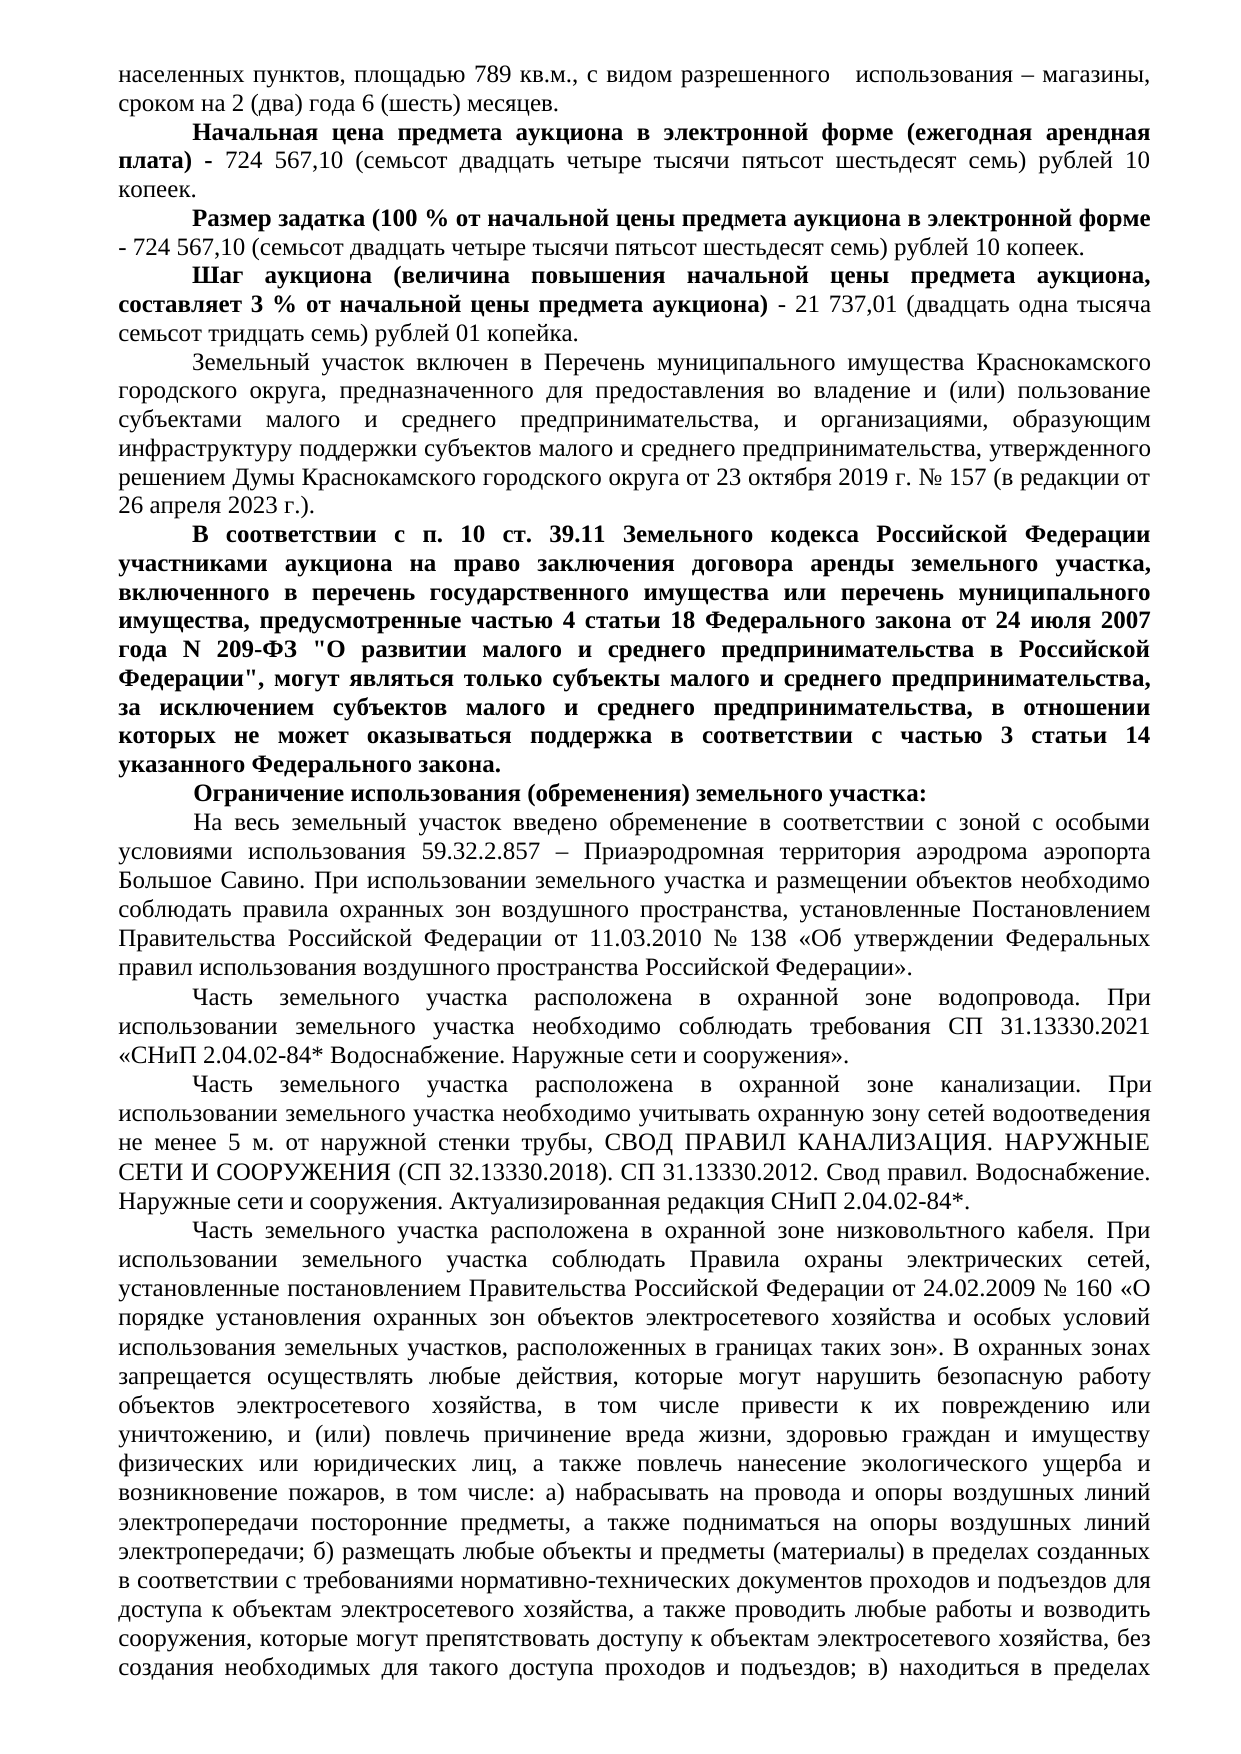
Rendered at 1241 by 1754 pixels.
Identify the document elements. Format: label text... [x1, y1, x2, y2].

text Шаг аукциона (величина повышения начальной цены предмета аукциона, составляет 3 % от начальной цены предмета аукциона) - 21 737,01 (двадцать одна тысяча семьсот тридцать семь) рублей 01 копейка. [118, 260, 1152, 347]
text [118, 1215, 1152, 1682]
text Земельный участок включен в Перечень муниципального имущества Краснокамского городского округа, предназначенного для предоставления во владение и (или) пользование субъектами малого и среднего предпринимательства, и организациями, образующим инфраструктуру поддержки субъектов малого и среднего предпринимательства, утвержденного решением Думы Краснокамского городского округа от 23 октября 2019 г. № 157 (в редакции от 26 апреля 2023 г.). [118, 347, 1152, 519]
text В соответствии с п. 10 ст. 39.11 Земельного кодекса Российской Федерации участниками аукциона на право заключения договора аренды земельного участка, включенного в перечень государственного имущества или перечень муниципального имущества, предусмотренные частью 4 статьи 18 Федерального закона от 24 июля 2007 года N 209-ФЗ "О развитии малого и среднего предпринимательства в Российской Федерации", могут являться только субъекты малого и среднего предпринимательства, за исключением субъектов малого и среднего предпринимательства, в отношении которых не может оказываться поддержка в соответствии с частью 3 статьи 14 указанного Федерального закона. [118, 519, 1152, 778]
text Начальная цена предмета аукциона в электронной форме (ежегодная арендная плата) - 724 567,10 (семьсот двадцать четыре тысячи пятьсот шестьдесят семь) рублей 10 копеек. [118, 117, 1152, 203]
text Часть земельного участка расположена в охранной зоне водопровода. При использовании земельного участка необходимо соблюдать требования СП 31.13330.2021 «СНиП 2.04.02-84* Водоснабжение. Наружные сети и сооружения». [118, 982, 1152, 1069]
text Ограничение использования (обременения) земельного участка: [118, 778, 1152, 807]
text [118, 59, 1152, 117]
text На весь земельный участок введено обременение в соответствии с зоной с особыми условиями использования 59.32.2.857 – Приаэродромная территория аэродрома аэропорта Большое Савино. При использовании земельного участка и размещении объектов необходимо соблюдать правила охранных зон воздушного пространства, установленные Постановлением Правительства Российской Федерации от 11.03.2010 № 138 «Об утверждении Федеральных правил использования воздушного пространства Российской Федерации». [118, 807, 1152, 982]
text Часть земельного участка расположена в охранной зоне канализации. При использовании земельного участка необходимо учитывать охранную зону сетей водоотведения не менее 5 м. от наружной стенки трубы, СВОД ПРАВИЛ КАНАЛИЗАЦИЯ. НАРУЖНЫЕ СЕТИ И СООРУЖЕНИЯ (СП 32.13330.2018). СП 31.13330.2012. Свод правил. Водоснабжение. Наружные сети и сооружения. Актуализированная редакция СНиП 2.04.02-84*. [118, 1069, 1152, 1215]
text Размер задатка (100 % от начальной цены предмета аукциона в электронной форме - 724 567,10 (семьсот двадцать четыре тысячи пятьсот шестьдесят семь) рублей 10 копеек. [118, 203, 1152, 260]
